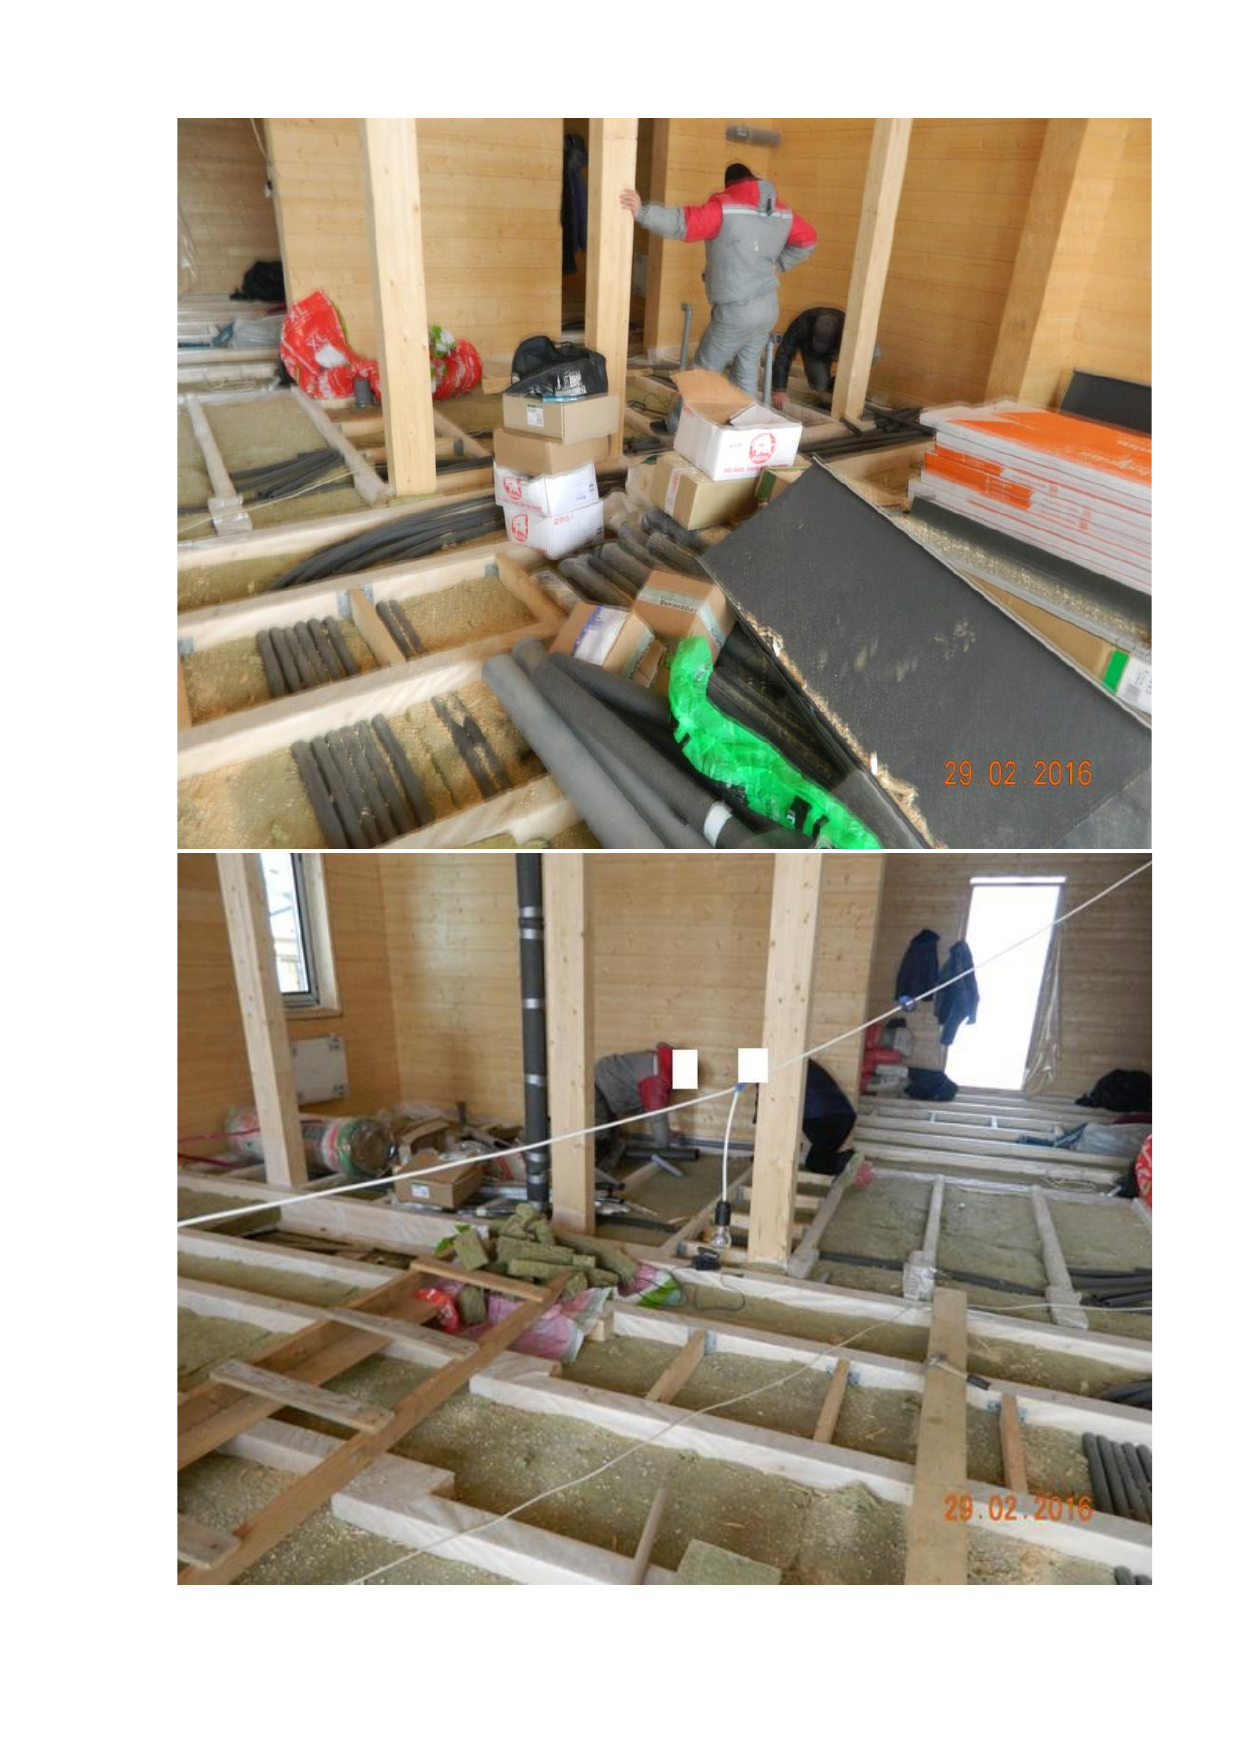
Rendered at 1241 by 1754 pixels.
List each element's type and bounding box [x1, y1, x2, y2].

picture [177, 118, 1152, 849]
picture [177, 853, 1153, 1585]
